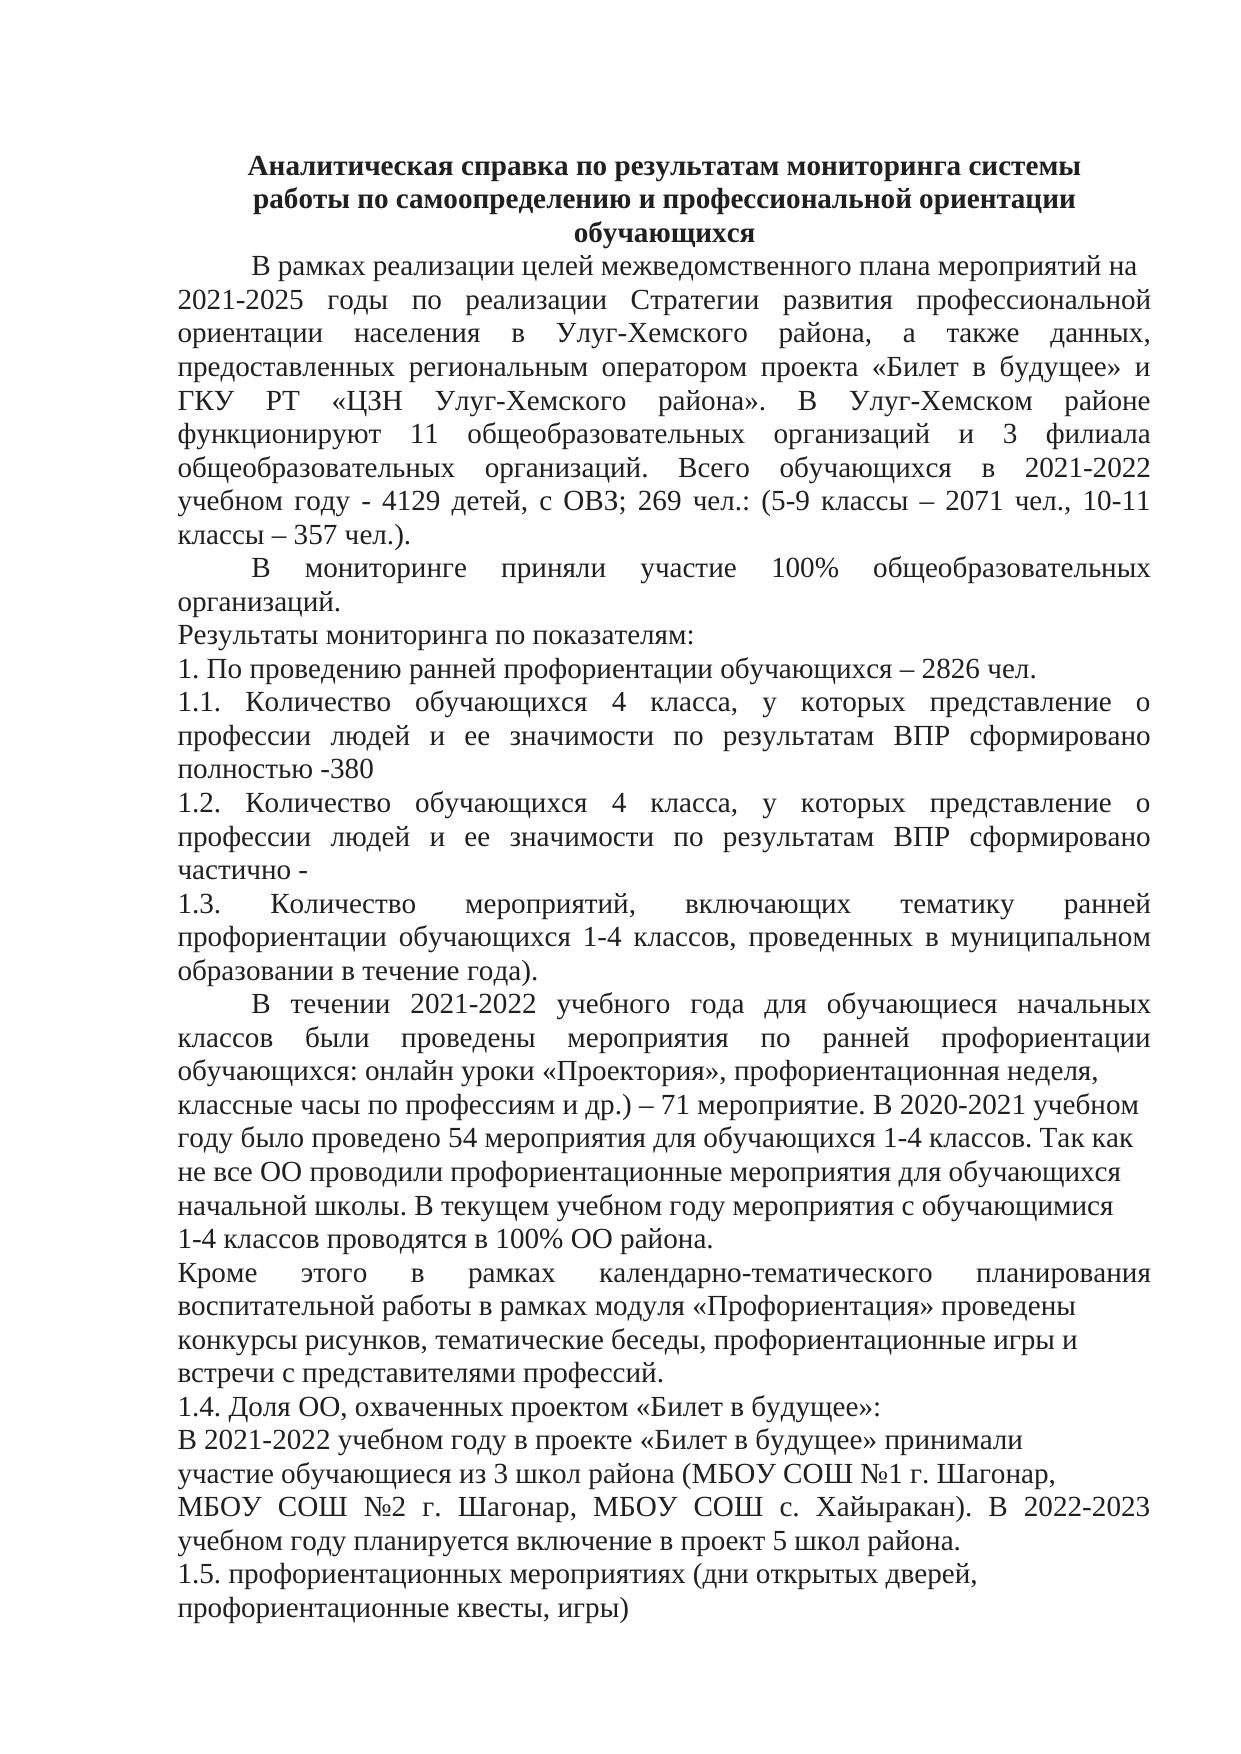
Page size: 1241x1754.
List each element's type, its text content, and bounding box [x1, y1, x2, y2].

text Результаты мониторинга по показателям: [177, 617, 1152, 651]
text участие обучающиеся из 3 школ района (МБОУ СОШ №1 г. Шагонар, [177, 1456, 1152, 1489]
text В рамках реализации целей межведомственного плана мероприятий на [177, 248, 1152, 282]
text не все ОО проводили профориентационные мероприятия для обучающихся [177, 1154, 1152, 1188]
text профориентационные квесты, игры) [177, 1590, 1152, 1624]
text Аналитическая справка по результатам мониторинга системы [177, 148, 1152, 181]
text В течении 2021-2022 учебного года для обучающиеся начальных классов были проведены мероприятия по ранней профориентации обучающихся: онлайн уроки «Проектория», профориентационная неделя, [177, 986, 1152, 1087]
text МБОУ СОШ №2 г. Шагонар, МБОУ СОШ с. Хайыракан). В 2022-2023 учебном году планируется включение в проект 5 школ района. [177, 1489, 1152, 1557]
text 1.3. Количество мероприятий, включающих тематику ранней профориентации обучающихся 1-4 классов, проведенных в муниципальном образовании в течение года). [177, 886, 1152, 986]
text Кроме этого в рамках календарно-тематического планирования воспитательной работы в рамках модуля «Профориентация» проведены [177, 1255, 1152, 1322]
text 1.1. Количество обучающихся 4 класса, у которых представление о профессии людей и ее значимости по результатам ВПР сформировано полностью -380 [177, 684, 1152, 785]
text обучающихся [177, 215, 1152, 248]
text В 2021-2022 учебном году в проекте «Билет в будущее» принимали [177, 1422, 1152, 1456]
text классные часы по профессиям и др.) – 71 мероприятие. В 2020-2021 учебном [177, 1087, 1152, 1121]
text 1. По проведению ранней профориентации обучающихся – 2826 чел. [177, 651, 1152, 684]
text начальной школы. В текущем учебном году мероприятия с обучающимися [177, 1188, 1152, 1221]
text 1.4. Доля ОО, охваченных проектом «Билет в будущее»: [177, 1389, 1152, 1422]
text 2021-2025 годы по реализации Стратегии развития профессиональной ориентации населения в Улуг-Хемского района, а также данных, предоставленных региональным оператором проекта «Билет в будущее» и ГКУ РТ «ЦЗН Улуг-Хемского района». В Улуг-Хемском районе функционируют 11 общеобразовательных организаций и 3 филиала общеобразовательных организаций. Всего обучающихся в 2021-2022 учебном году - 4129 детей, с ОВЗ; 269 чел.: (5-9 классы – 2071 чел., 10-11 классы – 357 чел.). [177, 282, 1152, 550]
text 1-4 классов проводятся в 100% ОО района. [177, 1221, 1152, 1255]
text встречи с представителями профессий. [177, 1355, 1152, 1389]
text В мониторинге приняли участие 100% общеобразовательных организаций. [177, 550, 1152, 617]
text 1.2. Количество обучающихся 4 класса, у которых представление о профессии людей и ее значимости по результатам ВПР сформировано частично - [177, 785, 1152, 886]
text 1.5. профориентационных мероприятиях (дни открытых дверей, [177, 1557, 1152, 1590]
text работы по самоопределению и профессиональной ориентации [177, 181, 1152, 215]
text конкурсы рисунков, тематические беседы, профориентационные игры и [177, 1322, 1152, 1355]
text году было проведено 54 мероприятия для обучающихся 1-4 классов. Так как [177, 1121, 1152, 1154]
